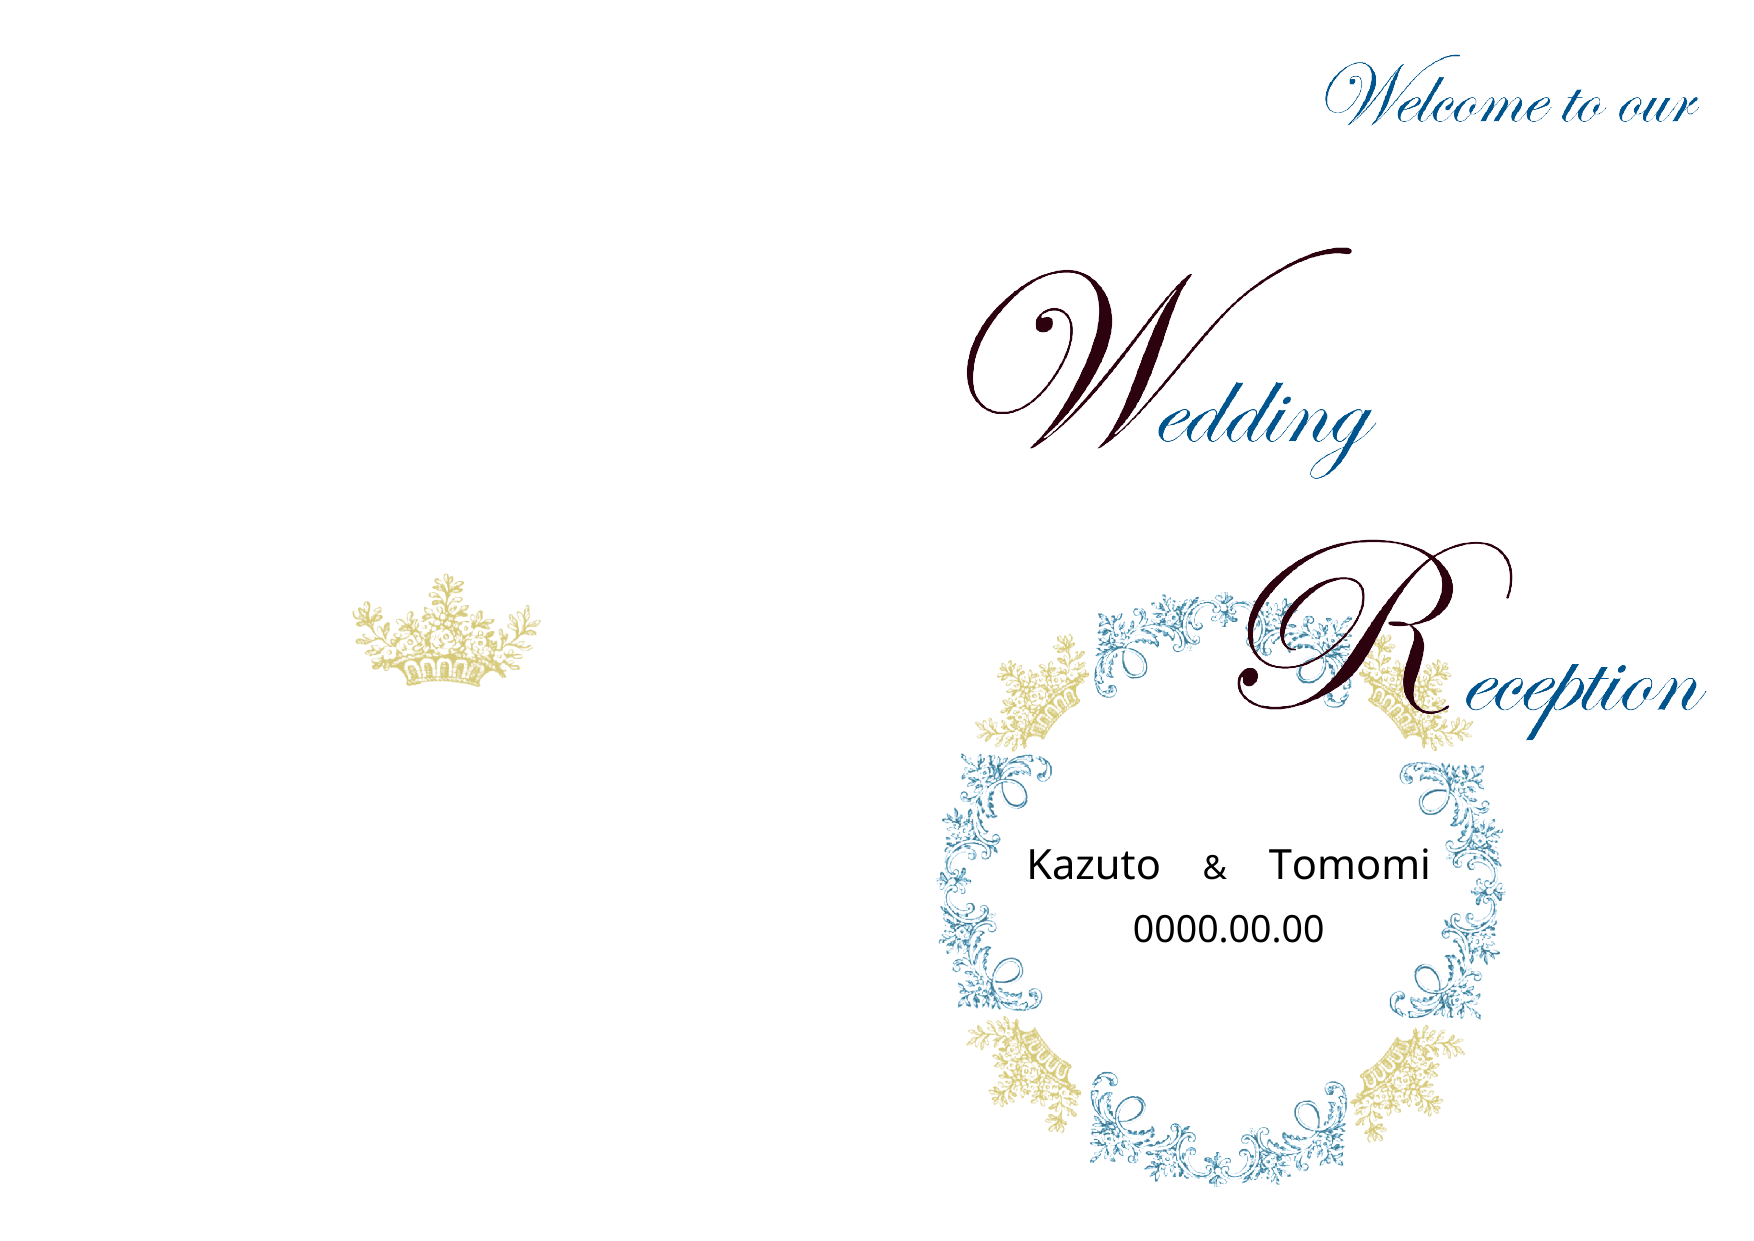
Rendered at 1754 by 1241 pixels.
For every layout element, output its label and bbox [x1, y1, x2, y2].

picture [351, 571, 542, 688]
picture [1324, 52, 1699, 126]
picture [934, 246, 1708, 1188]
